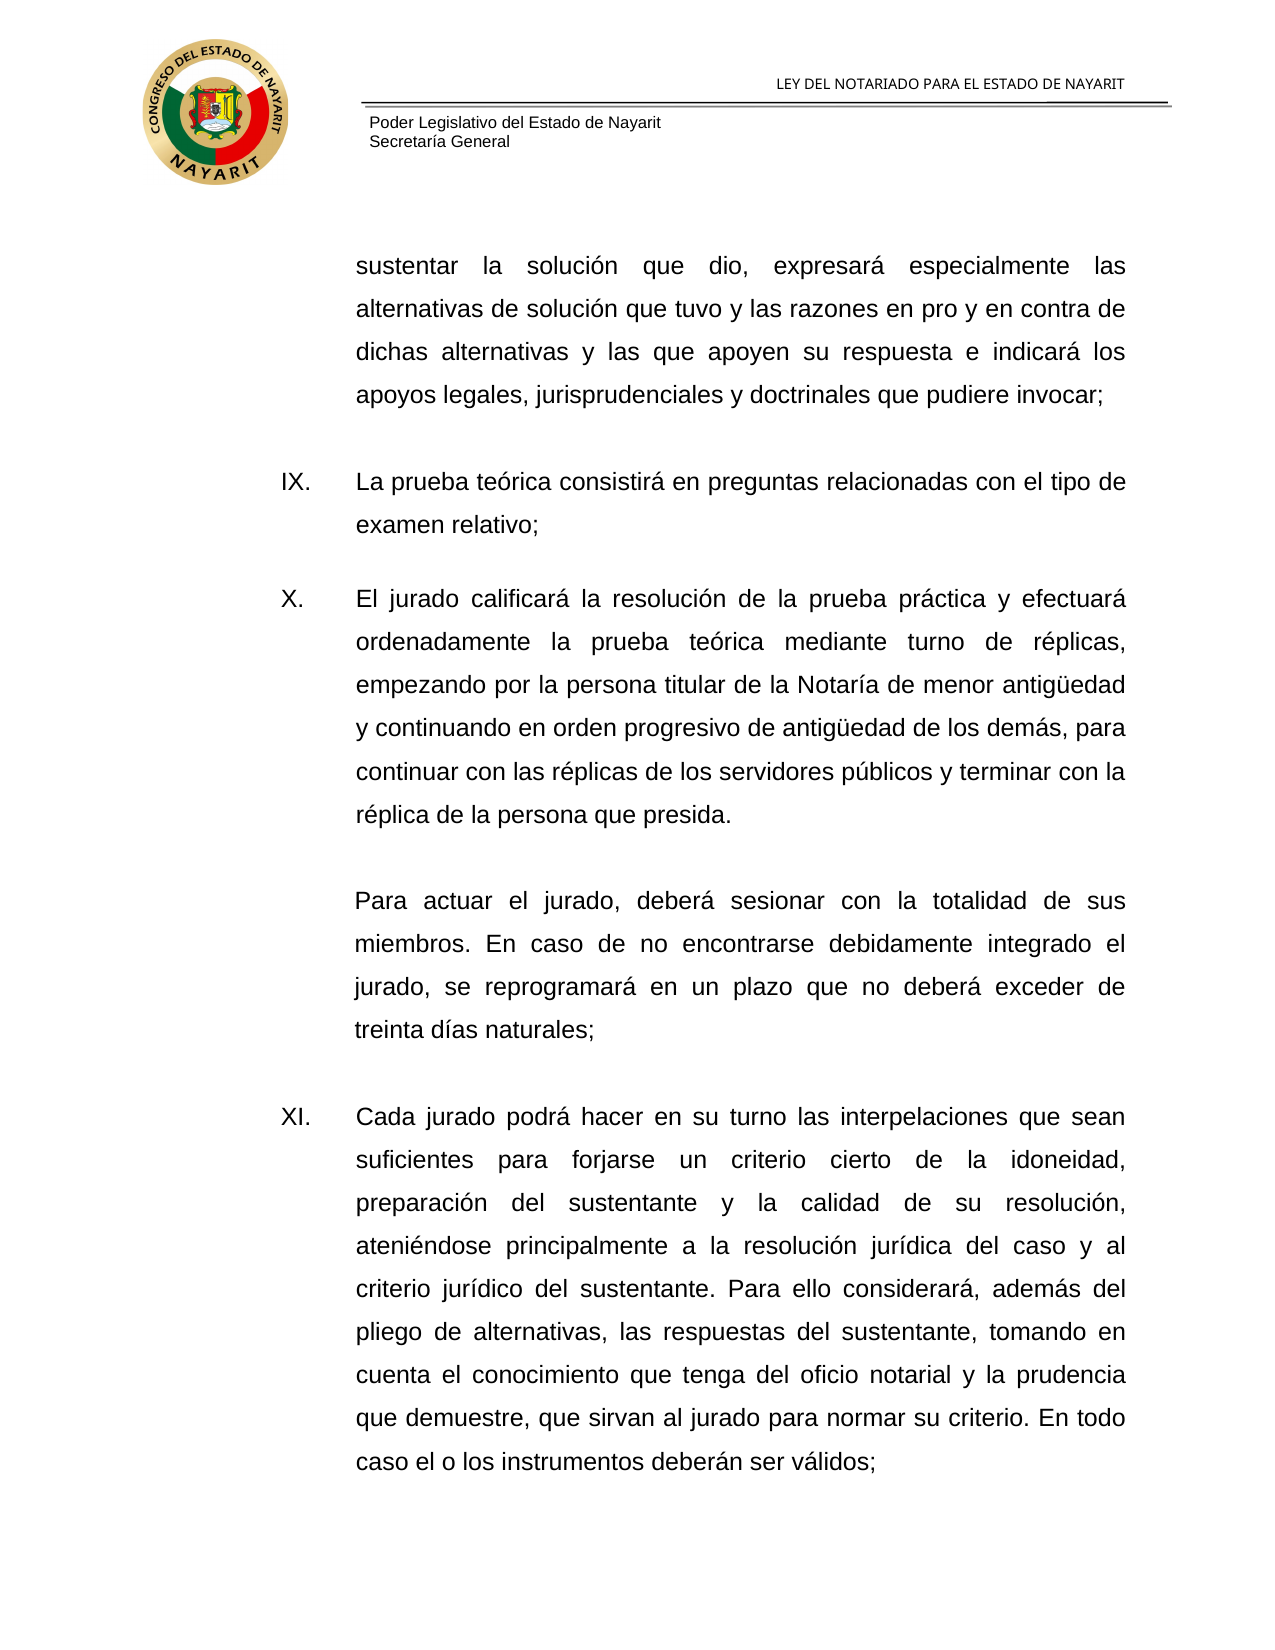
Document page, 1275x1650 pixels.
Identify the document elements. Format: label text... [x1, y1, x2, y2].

list El jurado calificará la resolución de la prueba práctica y efectuará ordenadamente la prueba teórica mediante turno de réplicas, empezando por la persona titular de la Notaría de menor antigüedad y continuando en orden progresivo de antigüedad de los demás, para continuar con las réplicas de los servidores públicos y terminar con la réplica de la persona que presida. [281, 584, 1127, 828]
picture [142, 39, 289, 185]
text Para actuar el jurado, deberá sesionar con la totalidad de sus miembros. En caso de no encontrarse debidamente integrado el jurado, se reprogramará en un plazo que no deberá exceder de treinta días naturales; [354, 886, 1127, 1044]
list Cada jurado podrá hacer en su turno las interpelaciones que sean suficientes para forjarse un criterio cierto de la idoneidad, preparación del sustentante y la calidad de su resolución, ateniéndose principalmente a la resolución jurídica del caso y al criterio jurídico del sustentante. Para ello considerará, además del pliego de alternativas, las respuestas del sustentante, tomando en cuenta el conocimiento que tenga del oficio notarial y la prudencia que demuestre, que sirvan al jurado para normar su criterio. En todo caso el o los instrumentos deberán ser válidos; [281, 1101, 1127, 1475]
list La prueba teórica consistirá en preguntas relacionadas con el tipo de examen relativo; [281, 467, 1127, 538]
